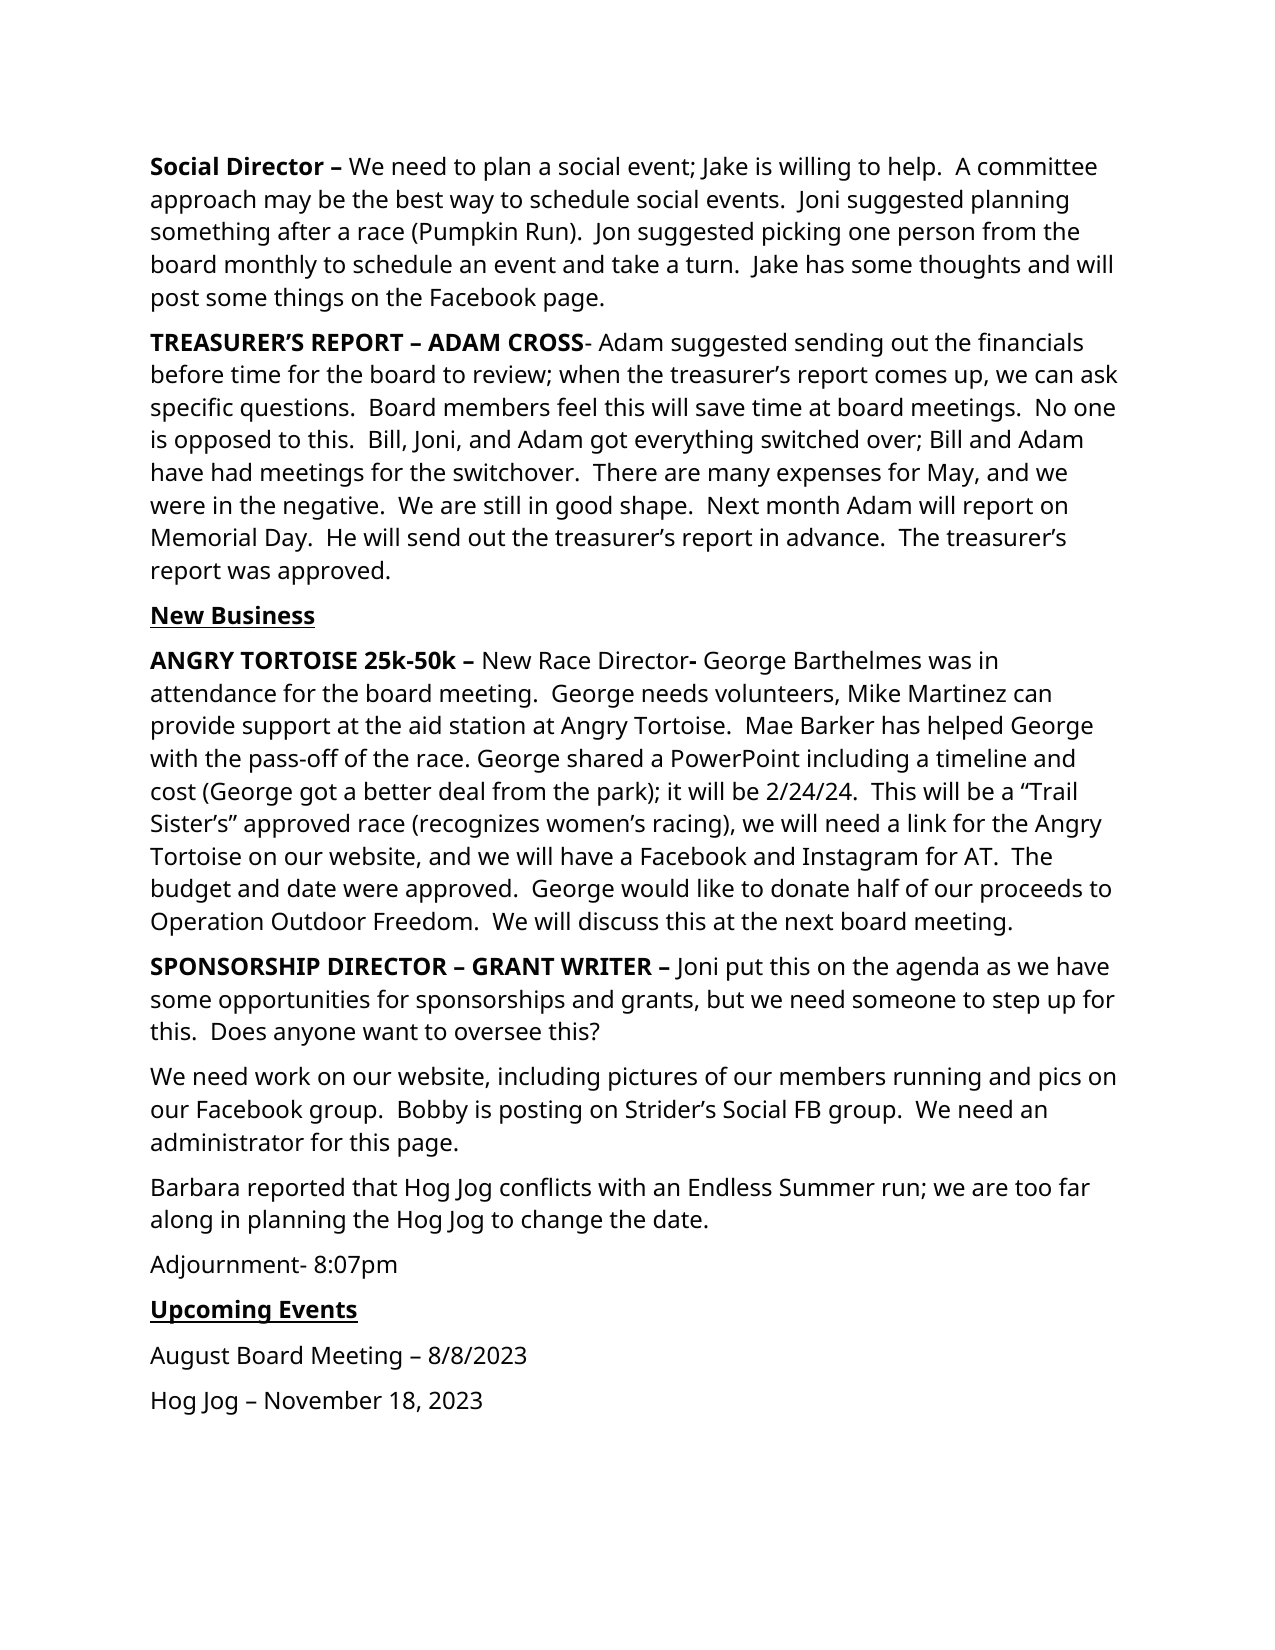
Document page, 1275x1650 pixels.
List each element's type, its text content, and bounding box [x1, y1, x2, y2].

text New Business [150, 599, 1125, 631]
text TREASURER’S REPORT – ADAM CROSS- Adam suggested sending out the financials before time for the board to review; when the treasurer’s report comes up, we can ask specific questions. Board members feel this will save time at board meetings. No one is opposed to this. Bill, Joni, and Adam got everything switched over; Bill and Adam have had meetings for the switchover. There are many expenses for May, and we were in the negative. We are still in good shape. Next month Adam will report on Memorial Day. He will send out the treasurer’s report in advance. The treasurer’s report was approved. [150, 326, 1125, 586]
text Adjournment- 8:07pm [150, 1248, 1125, 1281]
text We need work on our website, including pictures of our members running and pics on our Facebook group. Bobby is posting on Strider’s Social FB group. We need an administrator for this page. [150, 1060, 1125, 1158]
text Barbara reported that Hog Jog conflicts with an Endless Summer run; we are too far along in planning the Hog Jog to change the date. [150, 1171, 1125, 1236]
text Hog Jog – November 18, 2023 [150, 1383, 1125, 1416]
text Social Director – We need to plan a social event; Jake is willing to help. A committee approach may be the best way to schedule social events. Joni suggested planning something after a race (Pumpkin Run). Jon suggested picking one person from the board monthly to schedule an event and take a turn. Jake has some thoughts and will post some things on the Facebook page. [150, 150, 1125, 313]
text August Board Meeting – 8/8/2023 [150, 1338, 1125, 1371]
text SPONSORSHIP DIRECTOR – GRANT WRITER – Joni put this on the agenda as we have some opportunities for sponsorships and grants, but we need someone to step up for this. Does anyone want to oversee this? [150, 950, 1125, 1048]
text ANGRY TORTOISE 25k-50k – New Race Director- George Barthelmes was in attendance for the board meeting. George needs volunteers, Mike Martinez can provide support at the aid station at Angry Tortoise. Mae Barker has helped George with the pass-off of the race. George shared a PowerPoint including a timeline and cost (George got a better deal from the park); it will be 2/24/24. This will be a “Trail Sister’s” approved race (recognizes women’s racing), we will need a link for the Angry Tortoise on our website, and we will have a Facebook and Instagram for AT. The budget and date were approved. George would like to donate half of our proceeds to Operation Outdoor Freedom. We will discuss this at the next board meeting. [150, 644, 1125, 937]
text Upcoming Events [150, 1293, 1125, 1326]
